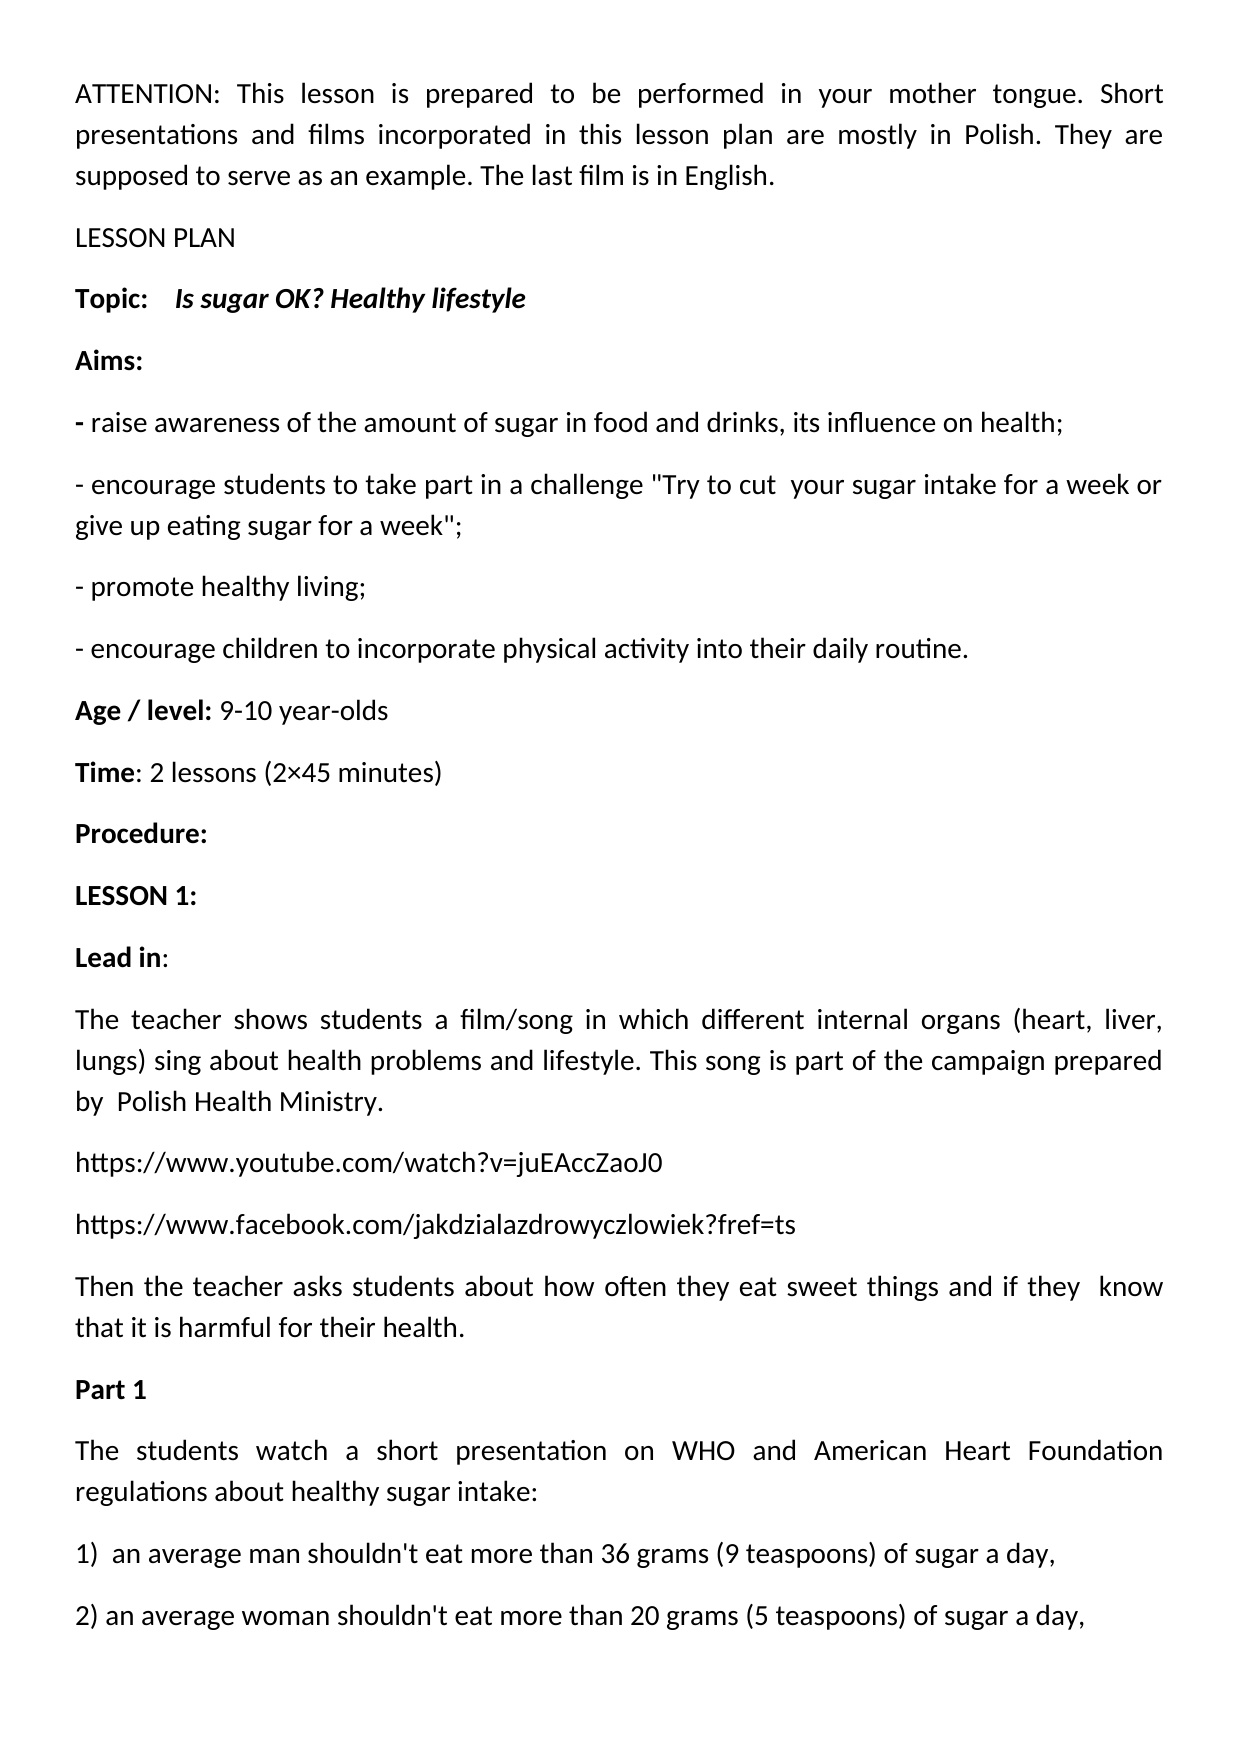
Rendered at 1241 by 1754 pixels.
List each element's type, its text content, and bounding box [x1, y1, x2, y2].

text Part 1 [75, 1371, 1165, 1406]
text Topic: Is sugar OK? Healthy lifestyle [75, 280, 1165, 316]
text - raise awareness of the amount of sugar in food and drinks, its influence on health; [75, 404, 1165, 439]
text - promote healthy living; [75, 568, 1165, 604]
text 2) an average woman shouldn't eat more than 20 grams (5 teaspoons) of sugar a day, [75, 1597, 1165, 1633]
text Time: 2 lessons (2×45 minutes) [75, 754, 1165, 789]
text https://www.youtube.com/watch?v=juEAccZaoJ0 [75, 1144, 1165, 1180]
text 1) an average man shouldn't eat more than 36 grams (9 teaspoons) of sugar a day, [75, 1535, 1165, 1571]
text The students watch a short presentation on WHO and American Heart Foundation regulations about healthy sugar intake: [75, 1432, 1165, 1509]
text LESSON 1: [75, 877, 1165, 913]
text Lead in: [75, 939, 1165, 975]
text Then the teacher asks students about how often they eat sweet things and if they know that it is harmful for their health. [75, 1268, 1165, 1344]
text ATTENTION: This lesson is prepared to be performed in your mother tongue. Short presentations and films incorporated in this lesson plan are mostly in Polish. They are supposed to serve as an example. The last film is in English. [75, 75, 1165, 192]
text Aims: [75, 342, 1165, 378]
text Procedure: [75, 816, 1165, 851]
text The teacher shows students a film/song in which different internal organs (heart, liver, lungs) sing about health problems and lifestyle. This song is part of the campaign prepared by Polish Health Ministry. [75, 1001, 1165, 1118]
text Age / level: 9-10 year-olds [75, 692, 1165, 728]
text - encourage children to incorporate physical activity into their daily routine. [75, 630, 1165, 666]
text https://www.facebook.com/jakdzialazdrowyczlowiek?fref=ts [75, 1206, 1165, 1242]
text - encourage students to take part in a challenge "Try to cut your sugar intake for a week or give up eating sugar for a week"; [75, 466, 1165, 542]
text LESSON PLAN [75, 219, 1165, 254]
